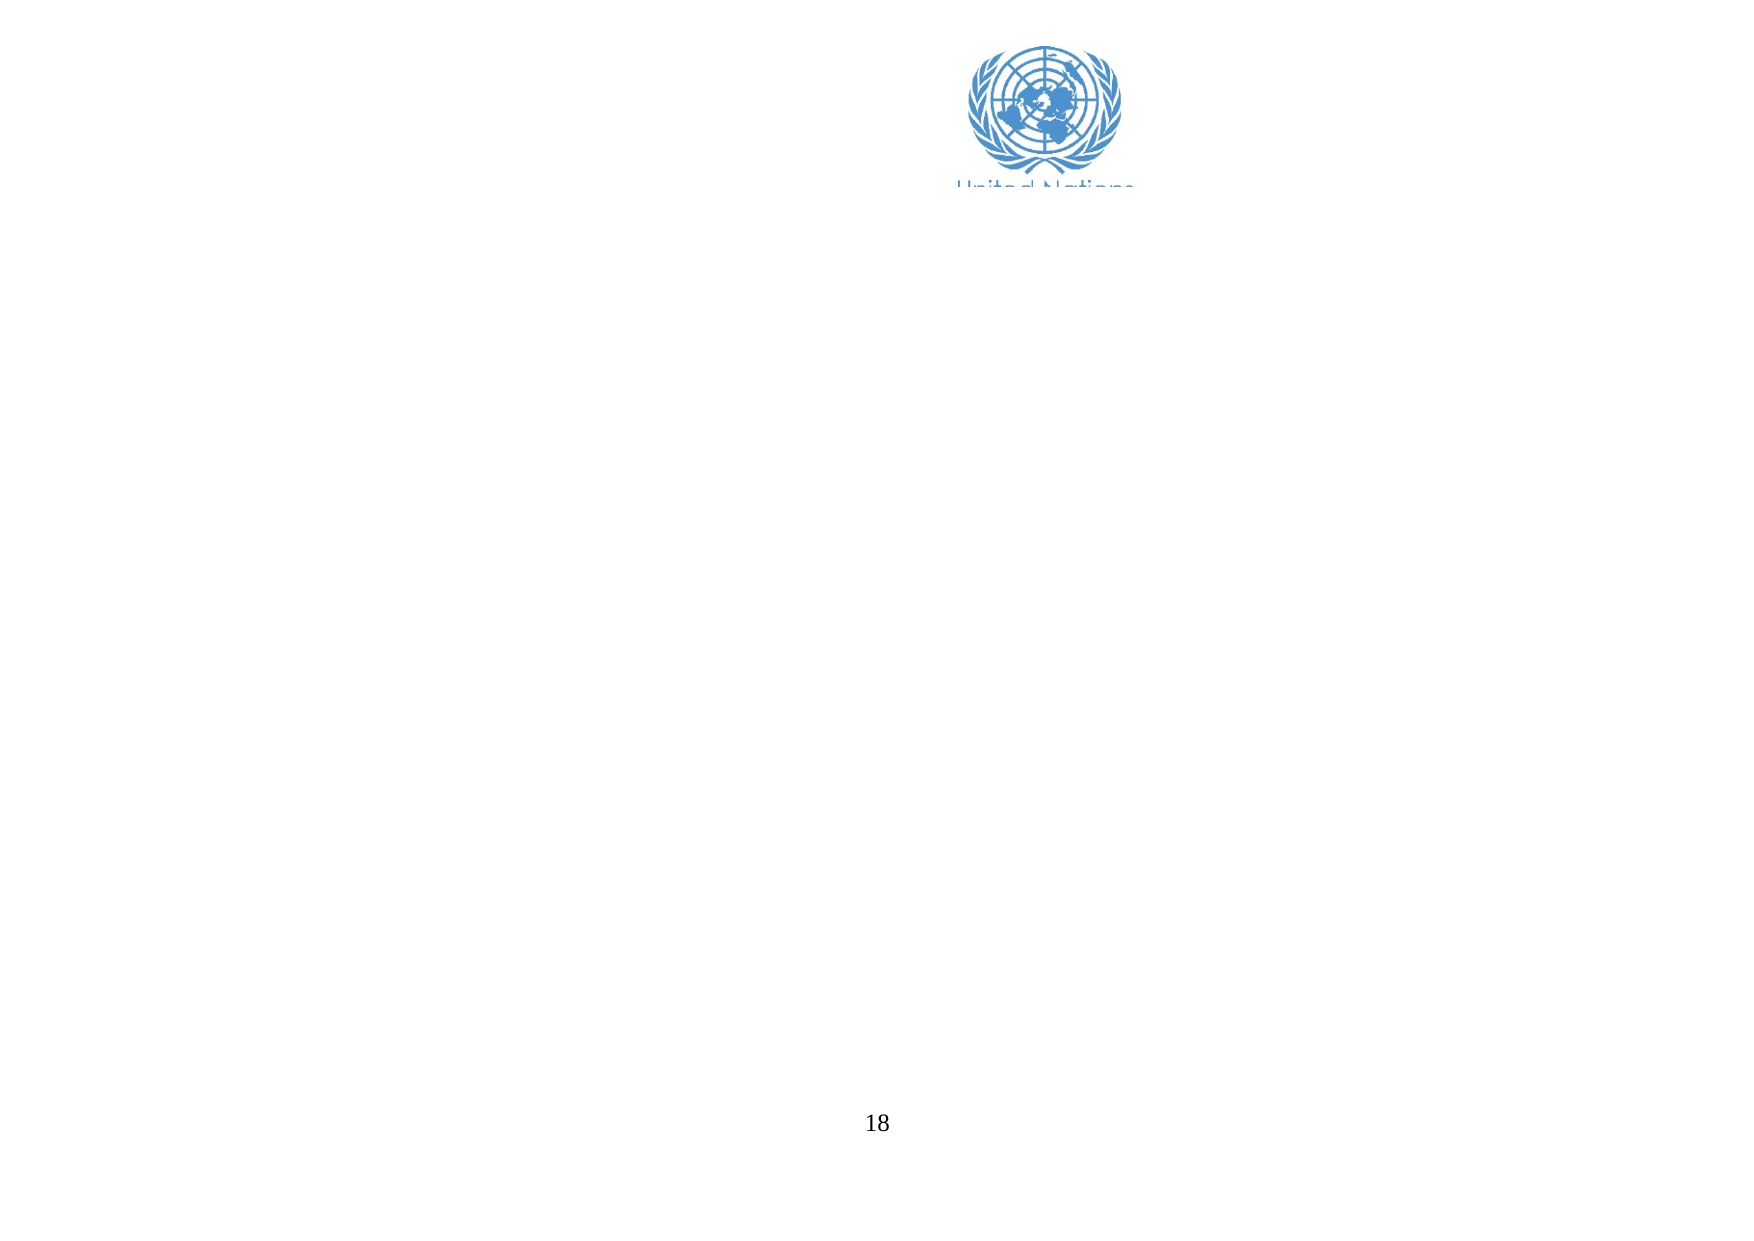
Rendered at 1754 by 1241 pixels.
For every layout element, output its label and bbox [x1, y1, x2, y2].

picture [953, 46, 1135, 187]
